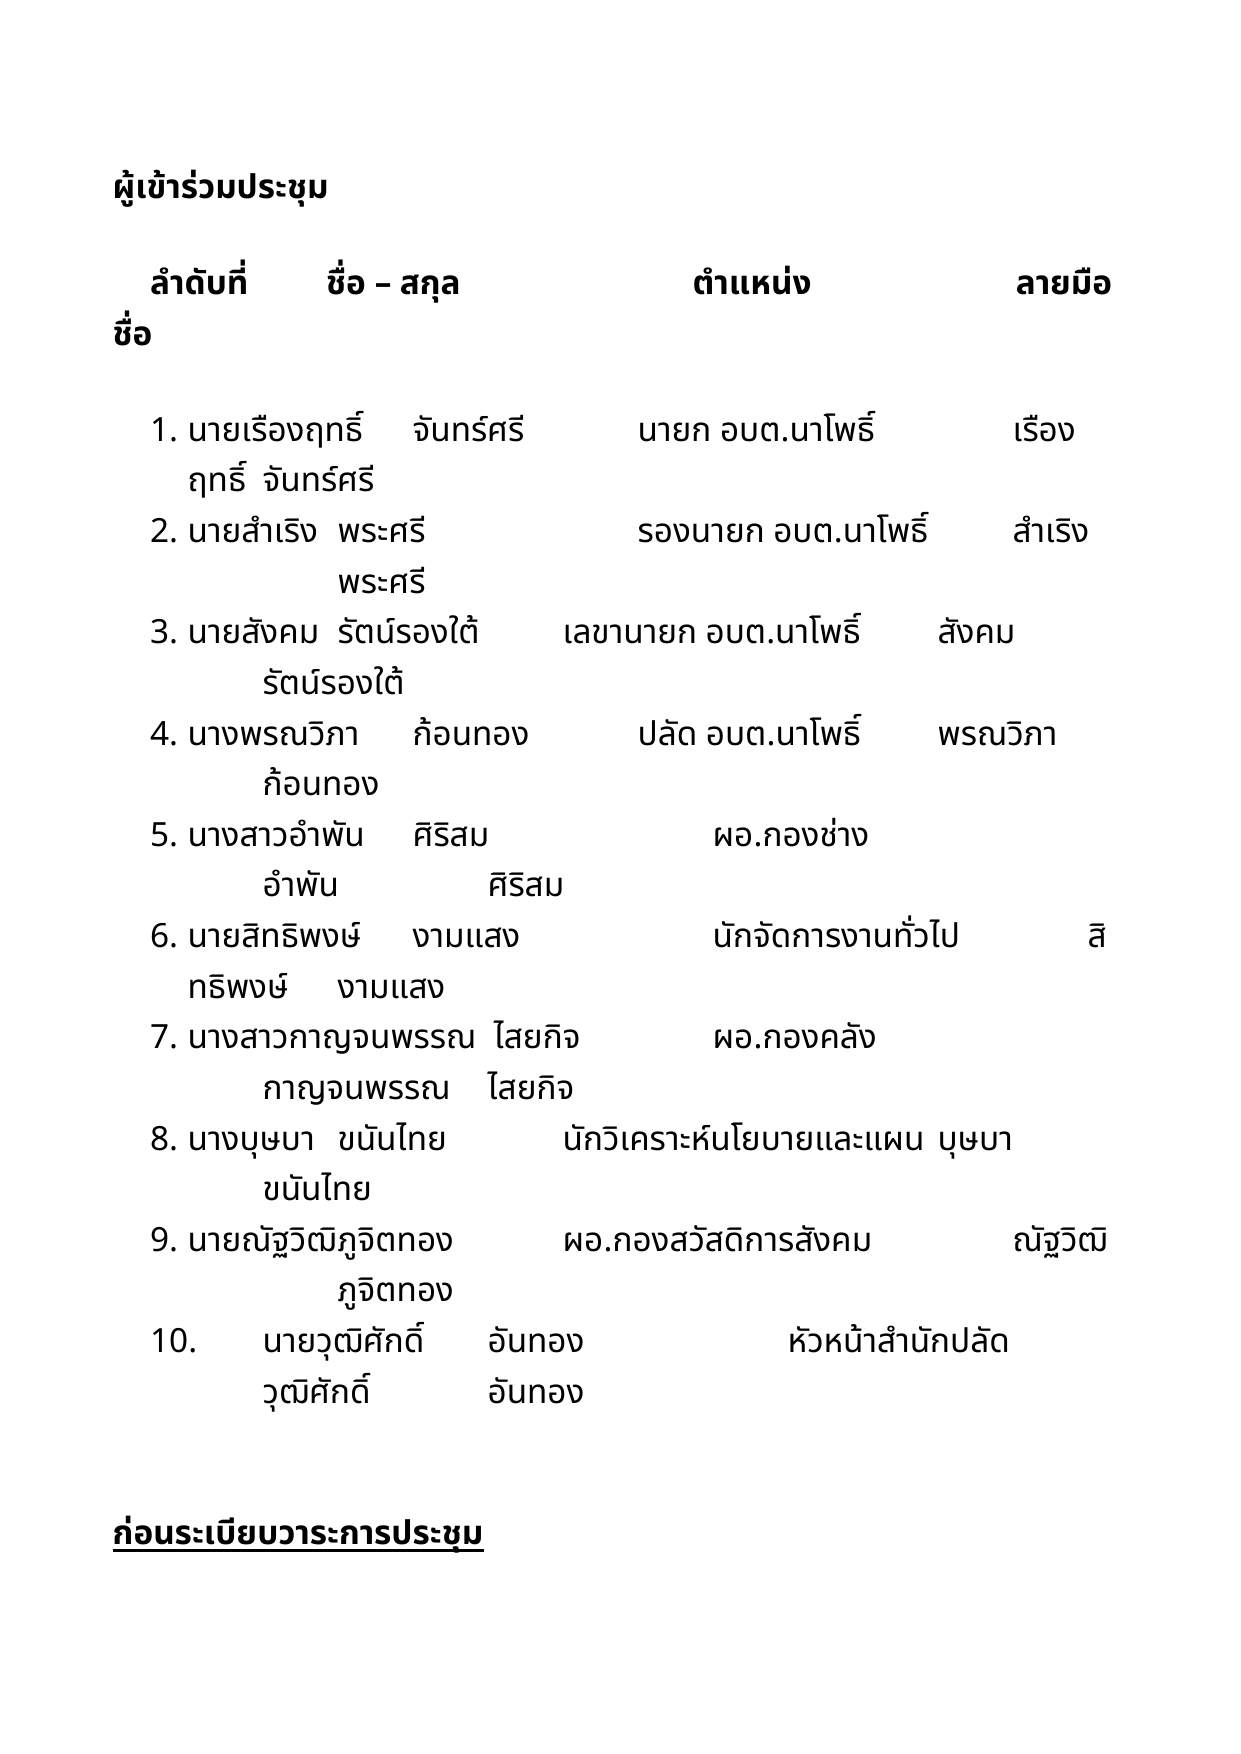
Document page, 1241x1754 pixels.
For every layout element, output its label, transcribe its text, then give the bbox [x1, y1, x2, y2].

list นายสังคม รัตน์รองใต้ เลขานายก อบต.นาโพธิ์ สังคม รัตน์รองใต้ [150, 608, 1128, 709]
list นายณัฐวิฒิ ภูจิตทอง ผอ.กองสวัสดิการสังคม ณัฐวิฒิ ภูจิตทอง [150, 1216, 1128, 1317]
list นายวุฒิศักดิ์ อันทอง หัวหน้าสำนักปลัด วุฒิศักดิ์ อันทอง [150, 1317, 1128, 1418]
text ลำดับที่ ชื่อ – สกุล ตำแหน่ง ลายมือชื่อ [112, 259, 1128, 360]
list นางพรณวิภา ก้อนทอง ปลัด อบต.นาโพธิ์ พรณวิภา ก้อนทอง [150, 709, 1128, 811]
list นางบุษบา ขนันไทย นักวิเคราะห์นโยบายและแผน บุษบา ขนันไทย [150, 1114, 1128, 1216]
list นายสิทธิพงษ์ งามแสง นักจัดการงานทั่วไป สิทธิพงษ์ งามแสง [150, 912, 1128, 1013]
list นายสำเริง พระศรี รองนายก อบต.นาโพธิ์ สำเริง พระศรี [150, 507, 1128, 608]
text ก่อนระเบียบวาระการประชุม [112, 1509, 1128, 1559]
text ผู้เข้าร่วมประชุม [112, 163, 1128, 214]
list นางสาวกาญจนพรรณ ไสยกิจ ผอ.กองคลัง กาญจนพรรณ ไสยกิจ [150, 1013, 1128, 1114]
list นายเรืองฤทธิ์ จันทร์ศรี นายก อบต.นาโพธิ์ เรืองฤทธิ์ จันทร์ศรี [150, 406, 1128, 507]
list นางสาวอำพัน ศิริสม ผอ.กองช่าง อำพัน ศิริสม [150, 811, 1128, 912]
